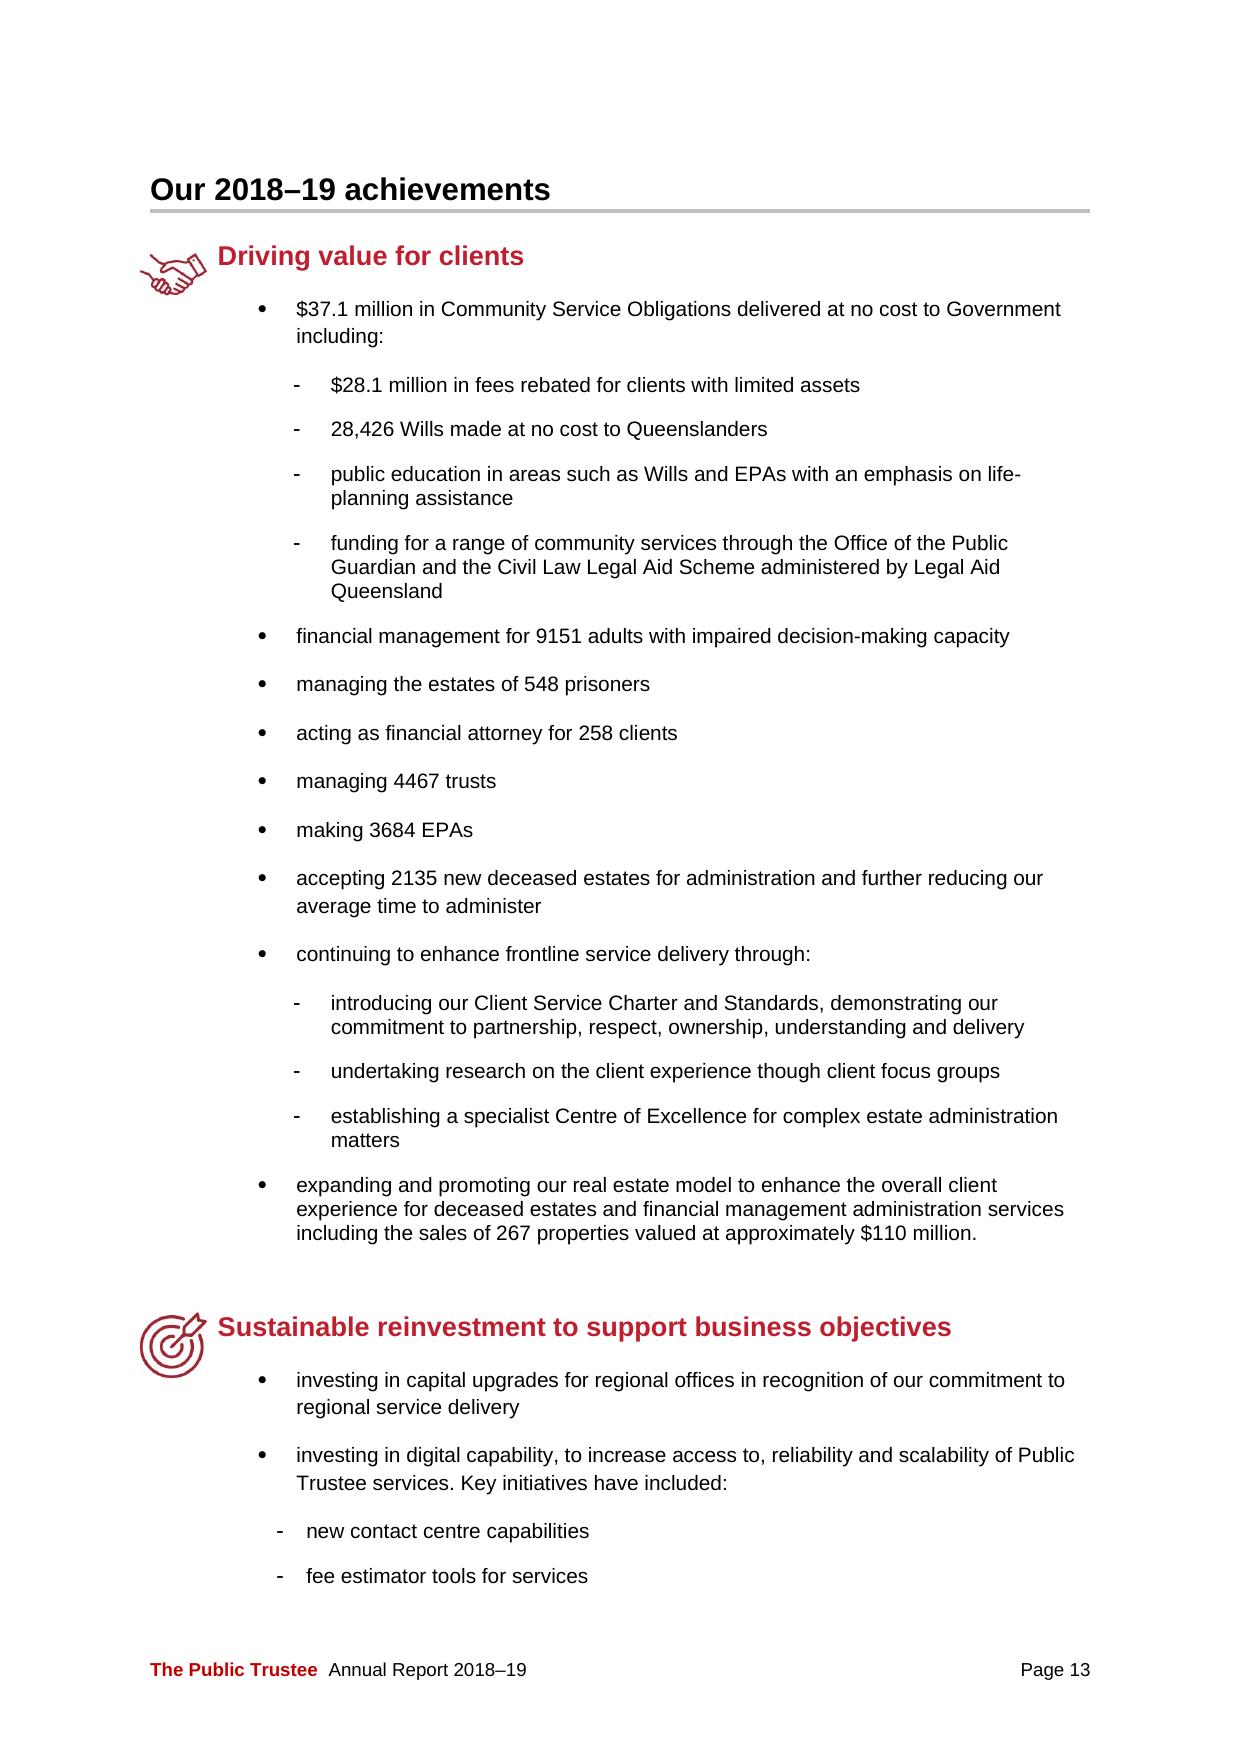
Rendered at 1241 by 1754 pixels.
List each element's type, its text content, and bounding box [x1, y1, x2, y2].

subtitle Our 2018–19 achievements [150, 171, 1090, 209]
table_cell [218, 1290, 1079, 1588]
picture [138, 239, 208, 309]
table_header Driving value for clients $37.1 million in Community Service Obligations delivered at no cost to Government including: $28.1 million in fees rebated for clients with limited assets 28,426 Wills made at no cost to Queenslanders public education in areas such as Wills and EPAs with an emphasis on life-planning assistance funding for a range of community services through the Office of the Public Guardian and the Civil Law Legal Aid Scheme administered by Legal Aid Queensland financial management for 9151 adults with impaired decision-making capacity managing the estates of 548 prisoners acting as financial attorney for 258 clients managing 4467 trusts making 3684 EPAs accepting 2135 new deceased estates for administration and further reducing our average time to administer continuing to enhance frontline service delivery through: introducing our Client Service Charter and Standards, demonstrating our commitment to partnership, respect, ownership, understanding and delivery undertaking research on the client experience though client focus groups establishing a specialist Centre of Excellence for complex estate administration matters expanding and promoting our real estate model to enhance the overall client experience for deceased estates and financial management administration services including the sales of 267 properties valued at approximately $110 million. [218, 219, 1079, 1290]
picture [138, 1310, 208, 1380]
table_cell [139, 1290, 217, 1588]
table_header [139, 219, 217, 1290]
